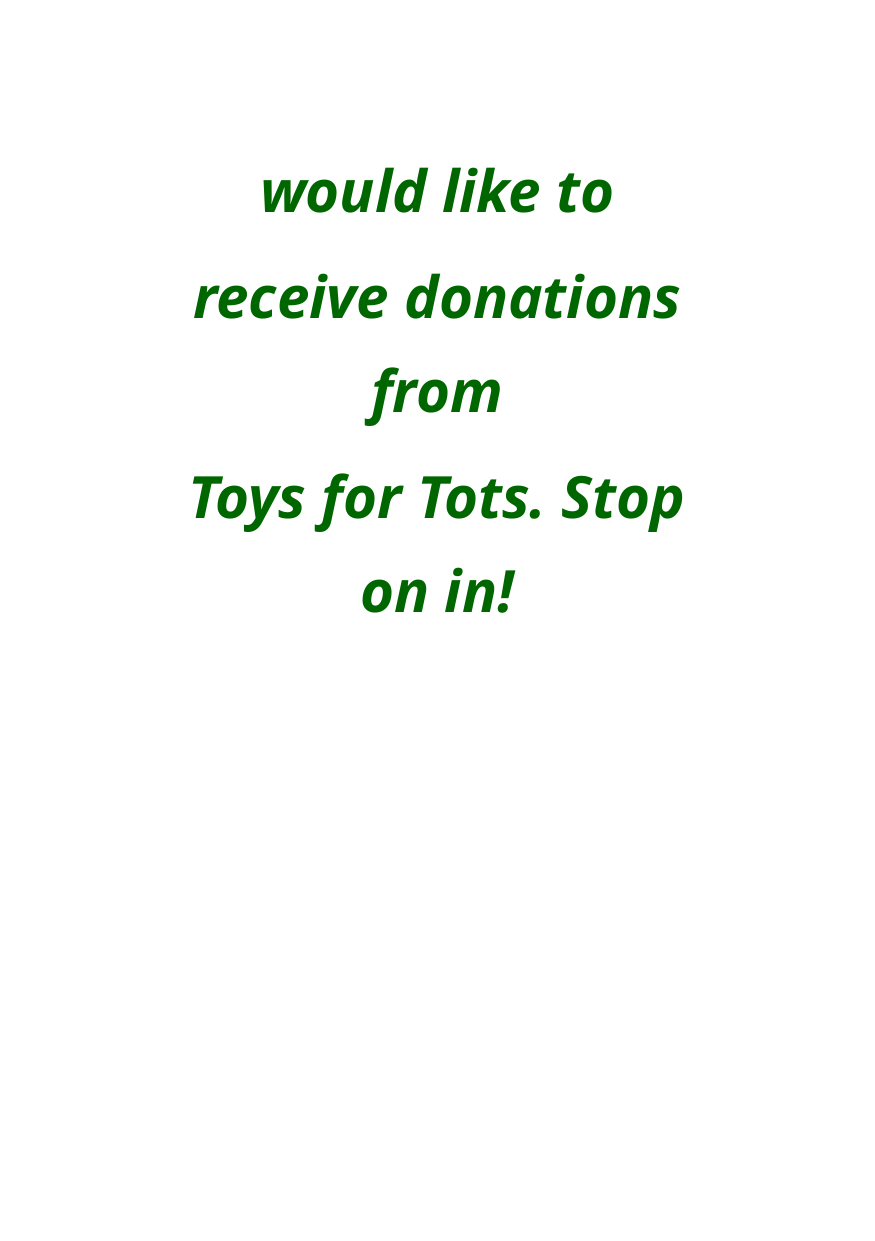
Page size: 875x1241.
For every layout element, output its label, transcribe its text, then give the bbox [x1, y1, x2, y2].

text receive donations from [150, 256, 724, 429]
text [150, 150, 724, 229]
text Toys for Tots. Stop on in! [150, 456, 724, 629]
